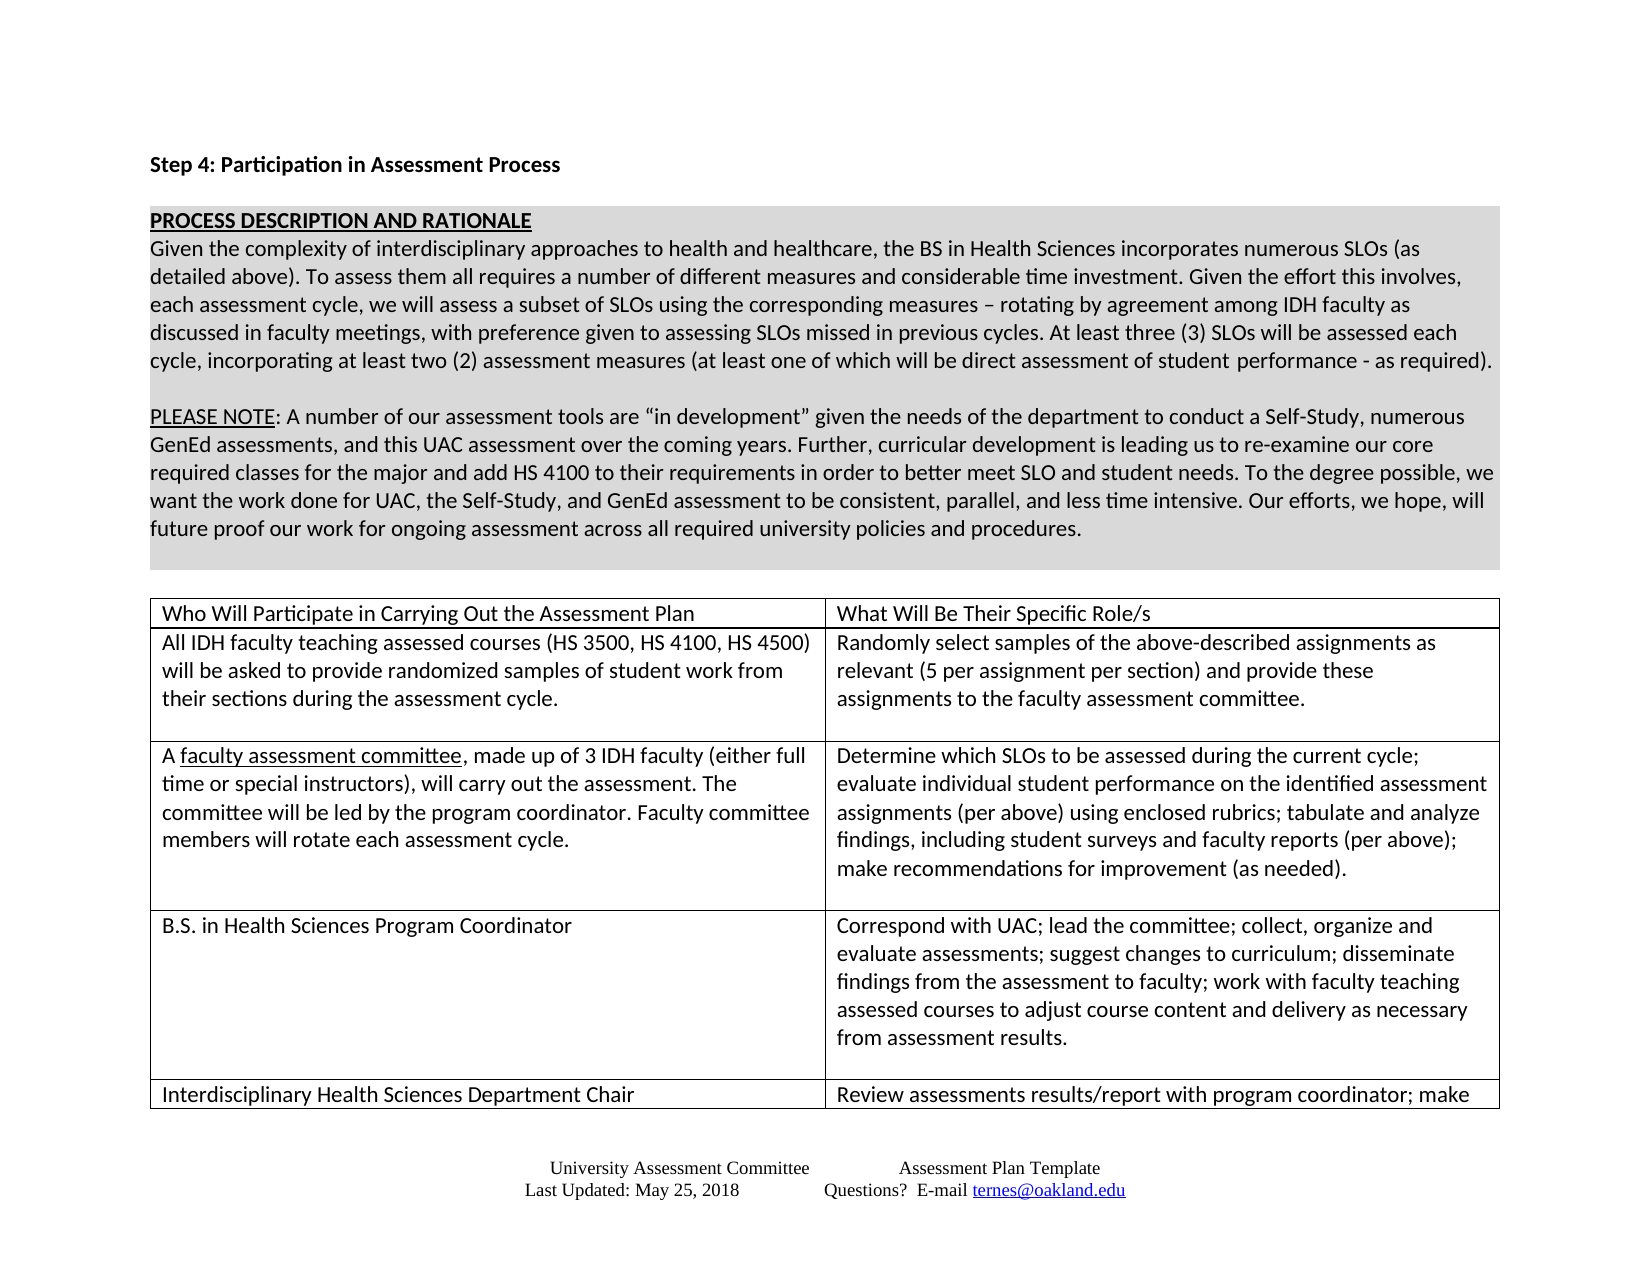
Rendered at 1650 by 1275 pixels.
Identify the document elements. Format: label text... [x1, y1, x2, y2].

table_header What Will Be Their Specific Role/s [826, 599, 1499, 627]
table_cell B.S. in Health Sciences Program Coordinator [151, 911, 825, 1079]
text Given the complexity of interdisciplinary approaches to health and healthcare, the BS in Health Sciences incorporates numerous SLOs (as detailed above). To assess them all requires a number of different measures and considerable time investment. Given the effort this involves, each assessment cycle, we will assess a subset of SLOs using the corresponding measures – rotating by agreement among IDH faculty as discussed in faculty meetings, with preference given to assessing SLOs missed in previous cycles. At least three (3) SLOs will be assessed each cycle, incorporating at least two (2) assessment measures (at least one of which will be direct assessment of student performance - as required). [150, 234, 1500, 374]
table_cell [826, 1080, 1499, 1108]
table_cell All IDH faculty teaching assessed courses (HS 3500, HS 4100, HS 4500) will be asked to provide randomized samples of student work from their sections during the assessment cycle. [151, 629, 825, 741]
text Step 4: Participation in Assessment Process [150, 150, 1500, 178]
table_cell Correspond with UAC; lead the committee; collect, organize and evaluate assessments; suggest changes to curriculum; disseminate findings from the assessment to faculty; work with faculty teaching assessed courses to adjust course content and delivery as necessary from assessment results. [826, 911, 1499, 1079]
table_header Who Will Participate in Carrying Out the Assessment Plan [151, 599, 825, 627]
table_cell Randomly select samples of the above-described assignments as relevant (5 per assignment per section) and provide these assignments to the faculty assessment committee. [826, 629, 1499, 741]
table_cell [151, 1080, 825, 1108]
text PROCESS DESCRIPTION AND RATIONALE [150, 206, 1500, 234]
table_cell Determine which SLOs to be assessed during the current cycle; evaluate individual student performance on the identified assessment assignments (per above) using enclosed rubrics; tabulate and analyze findings, including student surveys and faculty reports (per above); make recommendations for improvement (as needed). [826, 742, 1499, 910]
text PLEASE NOTE: A number of our assessment tools are “in development” given the needs of the department to conduct a Self-Study, numerous GenEd assessments, and this UAC assessment over the coming years. Further, curricular development is leading us to re-examine our core required classes for the major and add HS 4100 to their requirements in order to better meet SLO and student needs. To the degree possible, we want the work done for UAC, the Self-Study, and GenEd assessment to be consistent, parallel, and less time intensive. Our efforts, we hope, will future proof our work for ongoing assessment across all required university policies and procedures. [150, 402, 1500, 542]
table_cell A faculty assessment committee, made up of 3 IDH faculty (either full time or special instructors), will carry out the assessment. The committee will be led by the program coordinator. Faculty committee members will rotate each assessment cycle. [151, 742, 825, 910]
